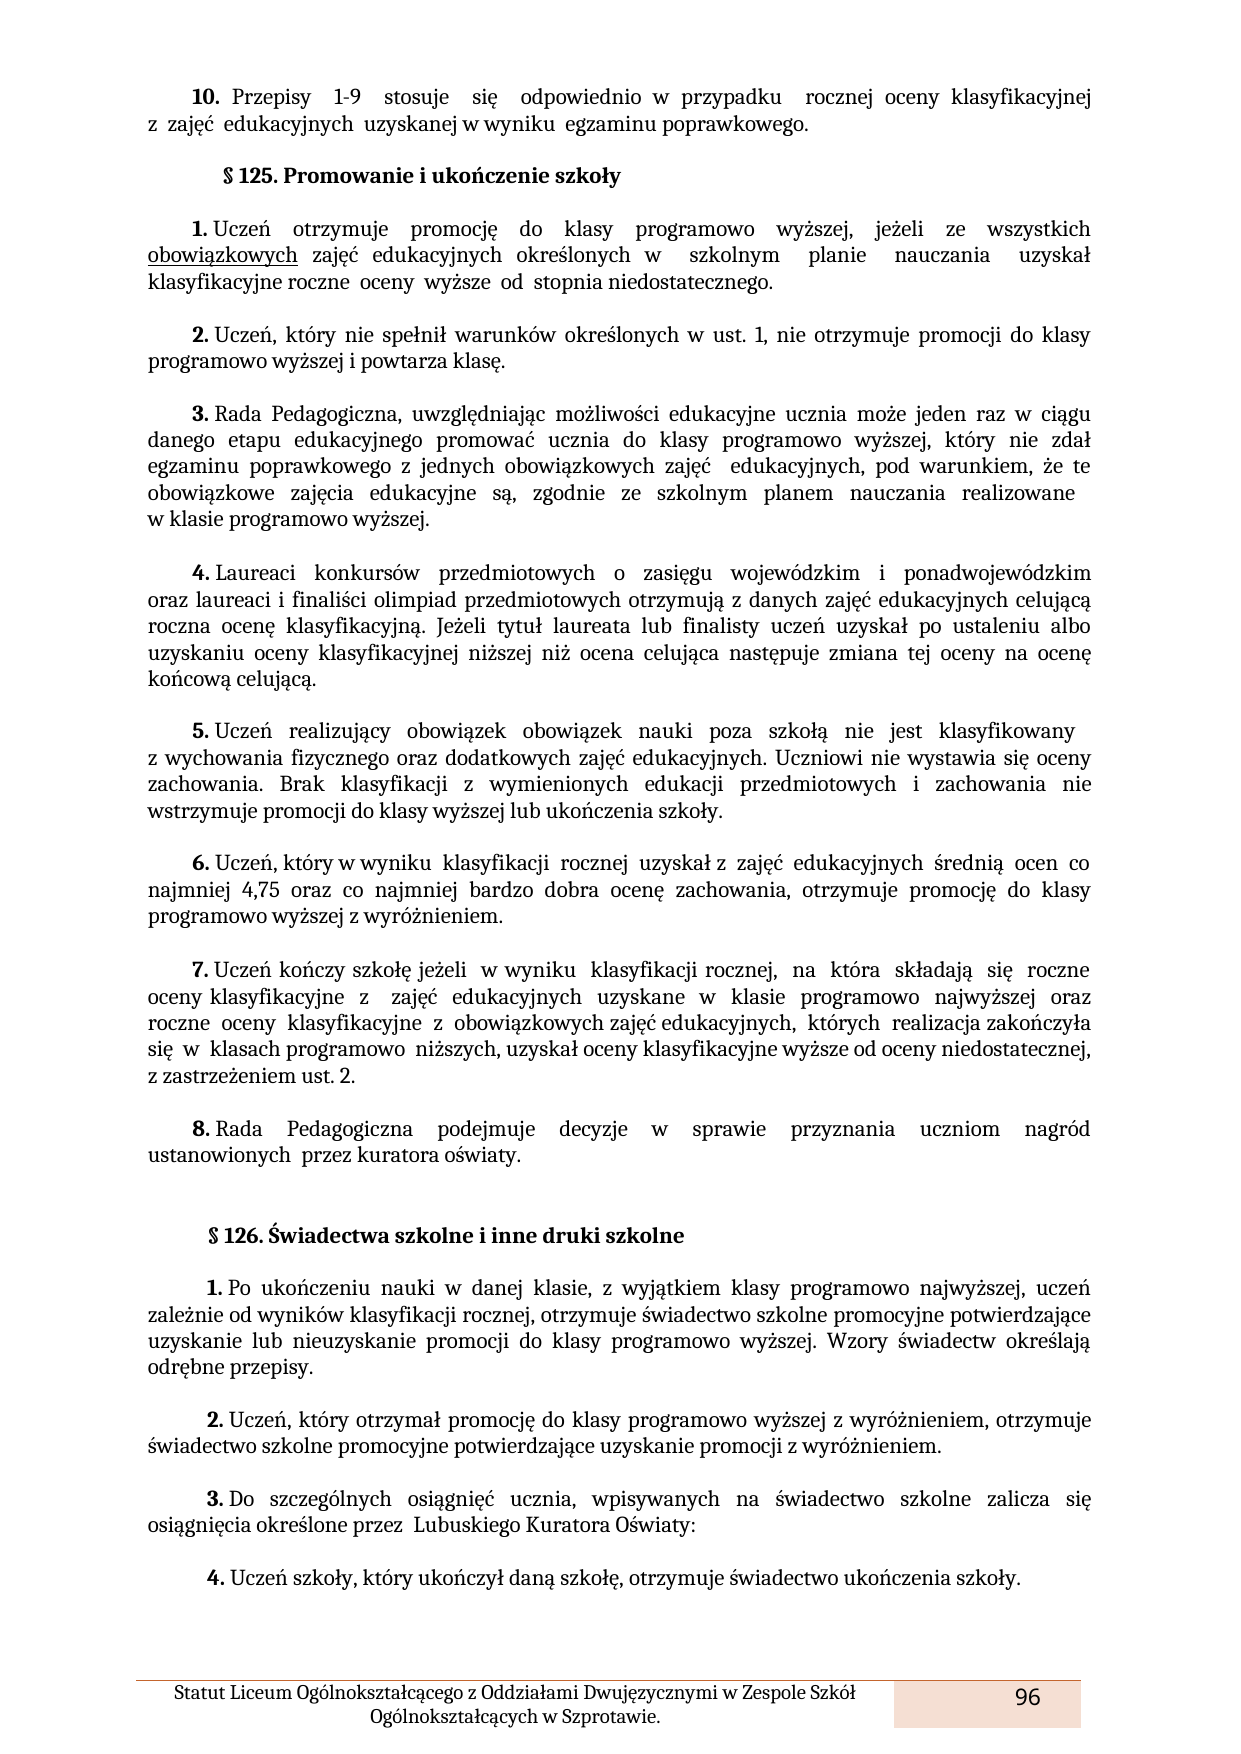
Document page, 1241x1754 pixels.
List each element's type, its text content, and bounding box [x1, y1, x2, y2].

list Po ukończeniu nauki w danej klasie, z wyjątkiem klasy programowo najwyższej, uczeń zależnie od wyników klasyfikacji rocznej, otrzymuje świadectwo szkolne promocyjne potwierdzające uzyskanie lub nieuzyskanie promocji do klasy programowo wyższej. Wzory świadectw określają odrębne przepisy. [148, 1275, 1092, 1381]
list Rada Pedagogiczna podejmuje decyzje w sprawie przyznania uczniom nagród ustanowionych przez kuratora oświaty. [148, 1115, 1092, 1168]
text § 126. Świadectwa szkolne i inne druki szkolne [148, 1222, 1092, 1249]
list Uczeń realizujący obowiązek obowiązek nauki poza szkołą nie jest klasyfikowany z wychowania fizycznego oraz dodatkowych zajęć edukacyjnych. Uczniowi nie wystawia się oceny zachowania. Brak klasyfikacji z wymienionych edukacji przedmiotowych i zachowania nie wstrzymuje promocji do klasy wyższej lub ukończenia szkoły. [148, 718, 1092, 824]
list Do szczególnych osiągnięć ucznia, wpisywanych na świadectwo szkolne zalicza się osiągnięcia określone przez Lubuskiego Kuratora Oświaty: [148, 1486, 1092, 1539]
list Uczeń, który w wyniku klasyfikacji rocznej uzyskał z zajęć edukacyjnych średnią ocen co najmniej 4,75 oraz co najmniej bardzo dobra ocenę zachowania, otrzymuje promocję do klasy programowo wyższej z wyróżnieniem. [148, 850, 1092, 929]
list Uczeń otrzymuje promocję do klasy programowo wyższej, jeżeli ze wszystkich obowiązkowych zajęć edukacyjnych określonych w szkolnym planie nauczania uzyskał klasyfikacyjne roczne oceny wyższe od stopnia niedostatecznego. [148, 216, 1092, 295]
list Uczeń, który nie spełnił warunków określonych w ust. 1, nie otrzymuje promocji do klasy programowo wyższej i powtarza klasę. [148, 321, 1092, 374]
list Uczeń kończy szkołę jeżeli w wyniku klasyfikacji rocznej, na która składają się roczne oceny klasyfikacyjne z zajęć edukacyjnych uzyskane w klasie programowo najwyższej oraz roczne oceny klasyfikacyjne z obowiązkowych zajęć edukacyjnych, których realizacja zakończyła się w klasach programowo niższych, uzyskał oceny klasyfikacyjne wyższe od oceny niedostatecznej, z zastrzeżeniem ust. 2. [148, 957, 1092, 1089]
list Rada Pedagogiczna, uwzględniając możliwości edukacyjne ucznia może jeden raz w ciągu danego etapu edukacyjnego promować ucznia do klasy programowo wyższej, który nie zdał egzaminu poprawkowego z jednych obowiązkowych zajęć edukacyjnych, pod warunkiem, że te obowiązkowe zajęcia edukacyjne są, zgodnie ze szkolnym planem nauczania realizowane w klasie programowo wyższej. [148, 400, 1092, 532]
list Uczeń szkoły, który ukończył daną szkołę, otrzymuje świadectwo ukończenia szkoły. [148, 1565, 1092, 1591]
list Uczeń, który otrzymał promocję do klasy programowo wyższej z wyróżnieniem, otrzymuje świadectwo szkolne promocyjne potwierdzające uzyskanie promocji z wyróżnieniem. [148, 1407, 1092, 1459]
text 10. Przepisy 1-9 stosuje się odpowiednio w przypadku rocznej oceny klasyfikacyjnej z zajęć edukacyjnych uzyskanej w wyniku egzaminu poprawkowego. [148, 84, 1092, 137]
text § 125. Promowanie i ukończenie szkoły [148, 163, 1092, 189]
list Laureaci konkursów przedmiotowych o zasięgu wojewódzkim i ponadwojewódzkim oraz laureaci i finaliści olimpiad przedmiotowych otrzymują z danych zajęć edukacyjnych celującą roczna ocenę klasyfikacyjną. Jeżeli tytuł laureata lub finalisty uczeń uzyskał po ustaleniu albo uzyskaniu oceny klasyfikacyjnej niższej niż ocena celująca następuje zmiana tej oceny na ocenę końcową celującą. [148, 560, 1092, 692]
